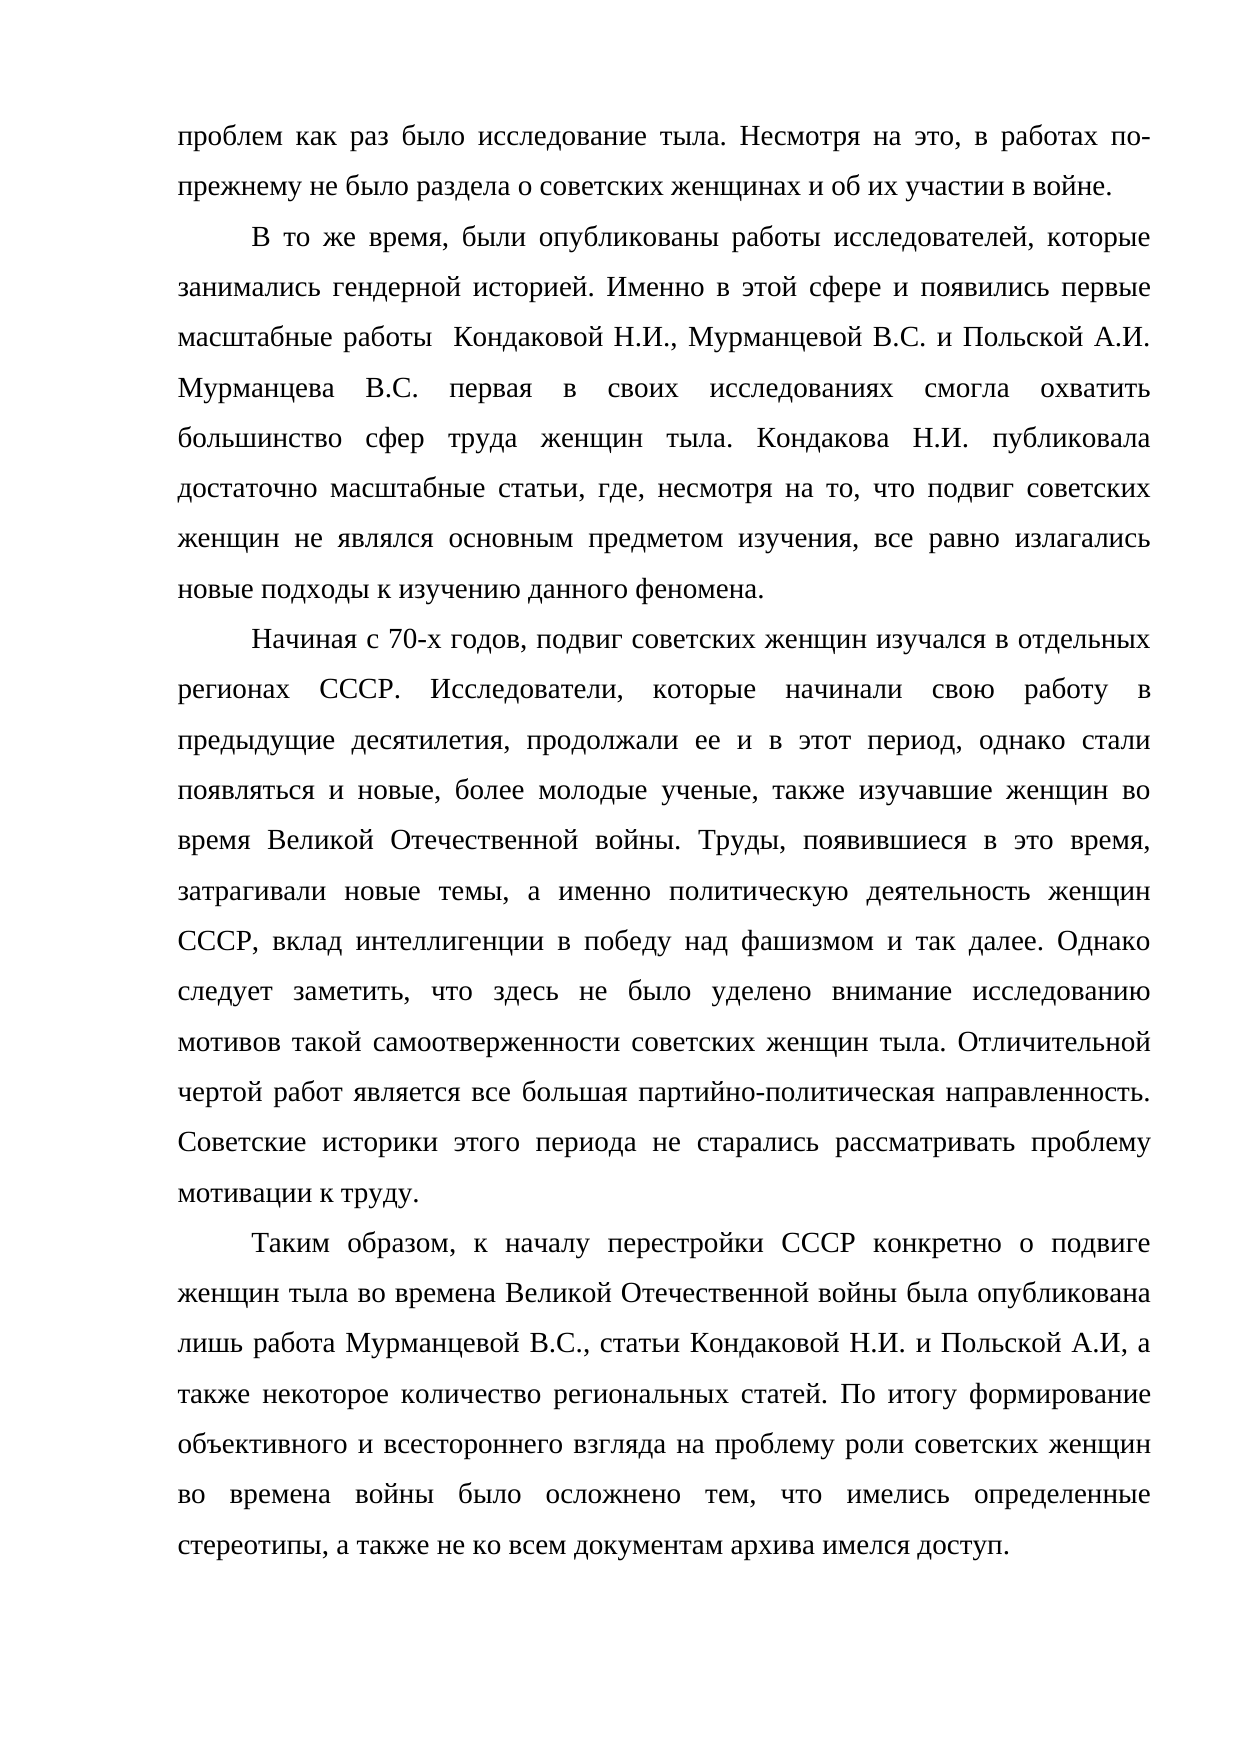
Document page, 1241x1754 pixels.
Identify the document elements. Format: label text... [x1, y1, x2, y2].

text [177, 118, 1152, 202]
text Таким образом, к началу перестройки СССР конкретно о подвиге женщин тыла во времена Великой Отечественной войны была опубликована лишь работа Мурманцевой В.С., статьи Кондаковой Н.И. и Польской А.И, а также некоторое количество региональных статей. По итогу формирование объективного и всестороннего взгляда на проблему роли советских женщин во времена войны было осложнено тем, что имелись определенные стереотипы, а также не ко всем документам архива имелся доступ. [177, 1225, 1152, 1560]
text Начиная с 70-х годов, подвиг советских женщин изучался в отдельных регионах СССР. Исследователи, которые начинали свою работу в предыдущие десятилетия, продолжали ее и в этот период, однако стали появляться и новые, более молодые ученые, также изучавшие женщин во время Великой Отечественной войны. Труды, появившиеся в это время, затрагивали новые темы, а именно политическую деятельность женщин СССР, вклад интеллигенции в победу над фашизмом и так далее. Однако следует заметить, что здесь не было уделено внимание исследованию мотивов такой самоотверженности советских женщин тыла. Отличительной чертой работ является все большая партийно-политическая направленность. Советские историки этого периода не старались рассматривать проблему мотивации к труду. [177, 621, 1152, 1208]
text В то же время, были опубликованы работы исследователей, которые занимались гендерной историей. Именно в этой сфере и появились первые масштабные работы Кондаковой Н.И., Мурманцевой В.С. и Польской А.И. Мурманцева В.С. первая в своих исследованиях смогла охватить большинство сфер труда женщин тыла. Кондакова Н.И. публиковала достаточно масштабные статьи, где, несмотря на то, что подвиг советских женщин не являлся основным предметом изучения, все равно излагались новые подходы к изучению данного феномена. [177, 219, 1152, 604]
